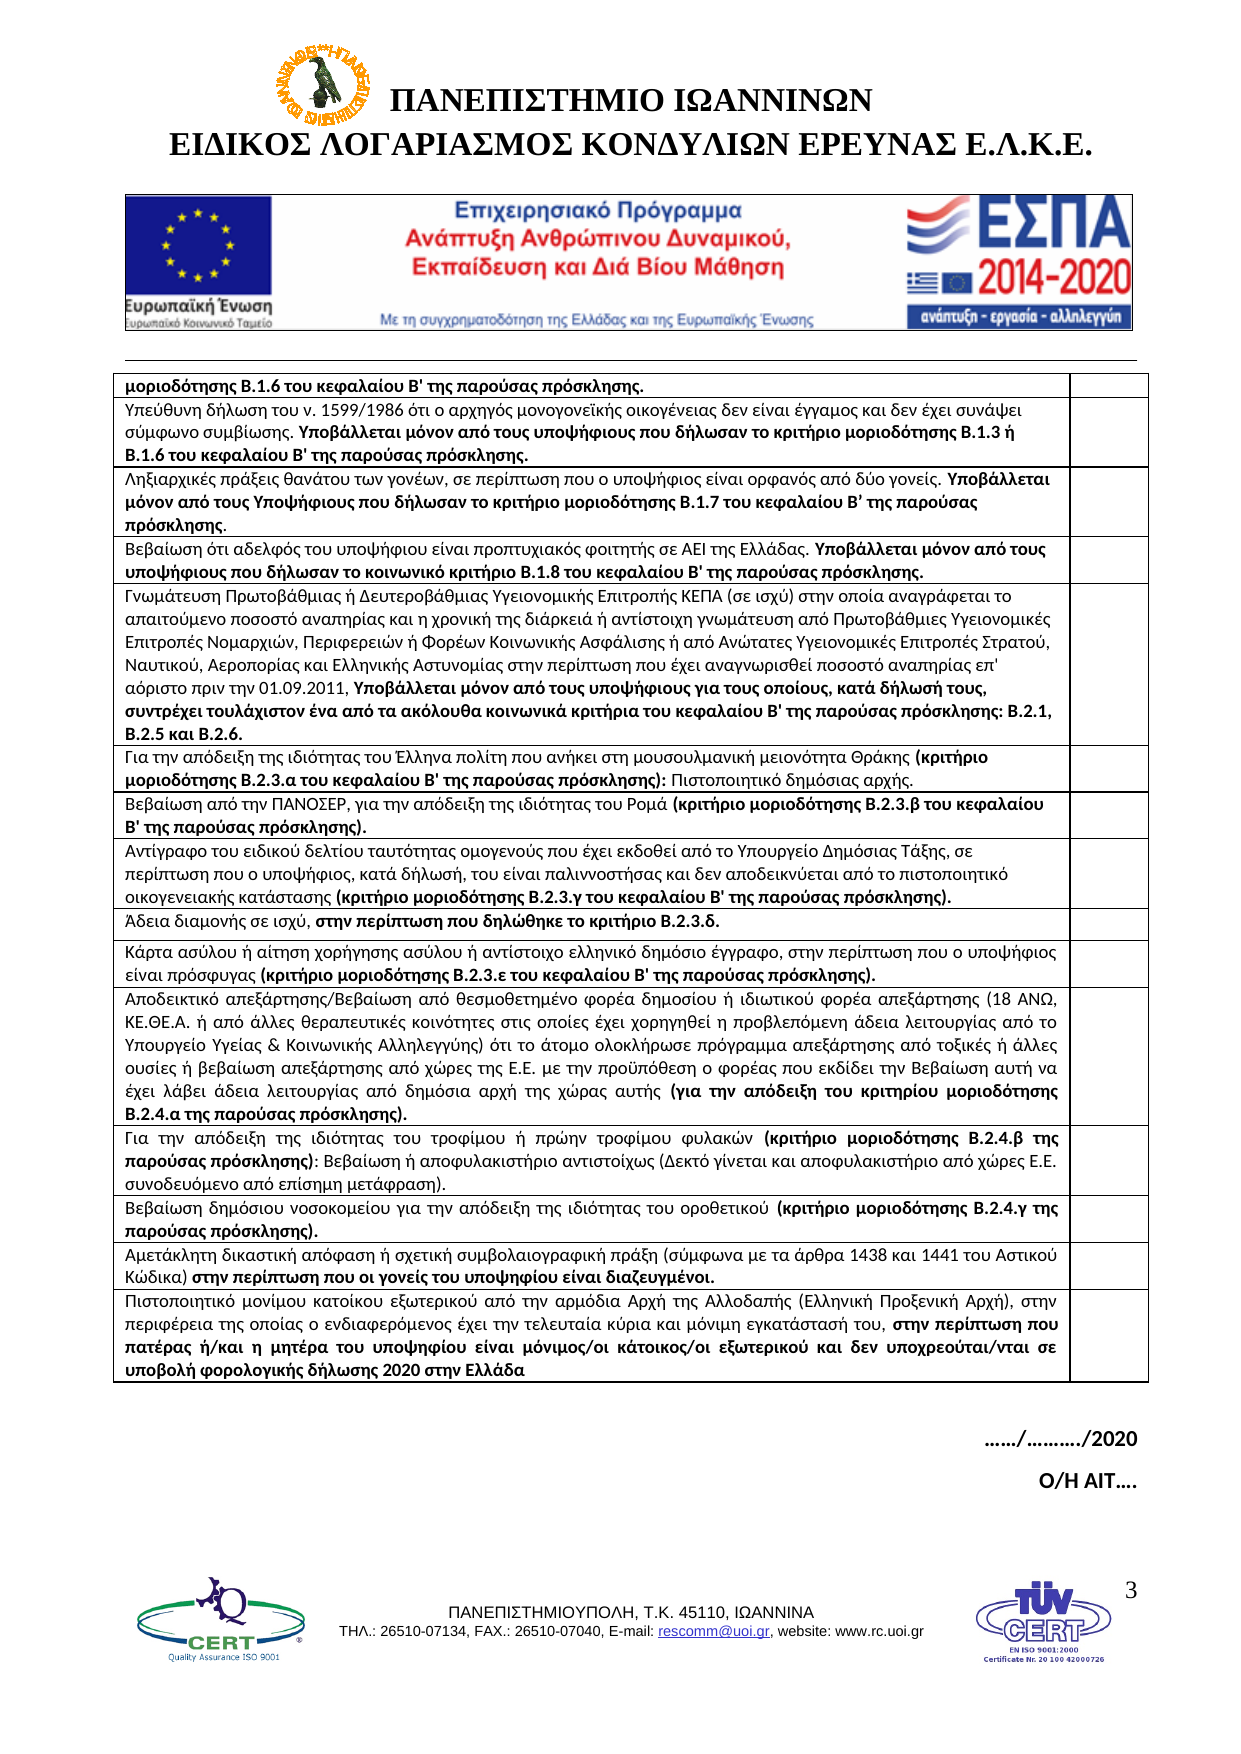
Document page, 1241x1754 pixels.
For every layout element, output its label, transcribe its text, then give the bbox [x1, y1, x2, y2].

table_cell [1071, 468, 1148, 536]
table_cell [1071, 839, 1148, 908]
table_cell [1071, 1196, 1148, 1242]
table_cell [1071, 1290, 1148, 1381]
text ……/………./2020 [125, 1424, 1137, 1452]
table_cell [1071, 941, 1148, 987]
table_cell Αποδεικτικό απεξάρτησης/Βεβαίωση από θεσμοθετημένο φορέα δημοσίου ή ιδιωτικού φορέα απεξάρτησης (18 ΑΝΩ, ΚΕ.ΘΕ.Α. ή από άλλες θεραπευτικές κοινότητες στις οποίες έχει χορηγηθεί η προβλεπόμενη άδεια λειτουργίας από το Yπουργείο Yγείας & Κοινωνικής Αλληλεγγύης) ότι το άτομο ολοκλήρωσε πρόγραμμα απεξάρτησης από τοξικές ή άλλες ουσίες ή βεβαίωση απεξάρτησης από χώρες της Ε.Ε. με την προϋπόθεση ο φορέας που εκδίδει την Βεβαίωση αυτή να έχει λάβει άδεια λειτουργίας από δημόσια αρχή της χώρας αυτής (για την απόδειξη του κριτηρίου μοριοδότησης Β.2.4.α της παρούσας πρόσκλησης). [114, 988, 1069, 1125]
table_cell Για την απόδειξη της ιδιότητας του Έλληνα πολίτη που ανήκει στη μουσουλμανική μειονότητα Θράκης (κριτήριο μοριοδότησης Β.2.3.α του κεφαλαίου Β' της παρούσας πρόσκλησης): Πιστοποιητικό δημόσιας αρχής. [114, 746, 1069, 791]
table_cell [1071, 1243, 1148, 1289]
table_cell Βεβαίωση από την ΠΑΝΟΣΕΡ, για την απόδειξη της ιδιότητας του Ρομά (κριτήριο μοριοδότησης Β.2.3.β του κεφαλαίου Β' της παρούσας πρόσκλησης). [114, 793, 1069, 838]
picture [970, 1575, 1117, 1667]
table_cell [1071, 746, 1148, 791]
table_cell [1071, 988, 1148, 1125]
picture [306, 56, 343, 108]
table_cell Γνωμάτευση Πρωτοβάθμιας ή Δευτεροβάθμιας Υγειονομικής Επιτροπής ΚΕΠΑ (σε ισχύ) στην οποία αναγράφεται το απαιτούμενο ποσοστό αναπηρίας και η χρονική της διάρκειά ή αντίστοιχη γνωμάτευση από Πρωτοβάθμιες Υγειονομικές Επιτροπές Νομαρχιών, Περιφερειών ή Φορέων Κοινωνικής Ασφάλισης ή από Ανώτατες Υγειονομικές Επιτροπές Στρατού, Ναυτικού, Αεροπορίας και Ελληνικής Αστυνομίας στην περίπτωση που έχει αναγνωρισθεί ποσοστό αναπηρίας επ' αόριστο πριν την 01.09.2011, Υποβάλλεται μόνον από τους υποψήφιους για τους οποίους, κατά δήλωσή τους, συντρέχει τουλάχιστον ένα από τα ακόλουθα κοινωνικά κριτήρια του κεφαλαίου Β' της παρούσας πρόσκλησης: Β.2.1, Β.2.5 και Β.2.6. [114, 584, 1069, 744]
table_cell [1071, 537, 1148, 583]
table_cell [1071, 1126, 1148, 1195]
table_cell Αντίγραφο του ειδικού δελτίου ταυτότητας ομογενούς που έχει εκδοθεί από το Υπουργείο Δημόσιας Τάξης, σε περίπτωση που ο υποψήφιος, κατά δήλωσή, του είναι παλιννοστήσας και δεν αποδεικνύεται από το πιστοποιητικό οικογενειακής κατάστασης (κριτήριο μοριοδότησης Β.2.3.γ του κεφαλαίου Β' της παρούσας πρόσκλησης). [114, 839, 1069, 908]
picture [136, 1575, 306, 1664]
table_cell Βεβαίωση δημόσιου νοσοκομείου για την απόδειξη της ιδιότητας του οροθετικού (κριτήριο μοριοδότησης Β.2.4.γ της παρούσας πρόσκλησης). [114, 1196, 1069, 1242]
table_cell Πιστοποιητικό μονίμου κατοίκου εξωτερικού από την αρμόδια Αρχή της Αλλοδαπής (Ελληνική Προξενική Αρχή), στην περιφέρεια της οποίας ο ενδιαφερόμενος έχει την τελευταία κύρια και μόνιμη εγκατάστασή του, στην περίπτωση που πατέρας ή/και η μητέρα του υποψηφίου είναι μόνιμος/οι κάτοικος/οι εξωτερικού και δεν υποχρεούται/νται σε υποβολή φορολογικής δήλωσης 2020 στην Ελλάδα [114, 1290, 1069, 1381]
table_cell [1071, 374, 1148, 397]
table_cell [1071, 793, 1148, 838]
table_cell Ληξιαρχικές πράξεις θανάτου των γονέων, σε περίπτωση που ο υποψήφιος είναι ορφανός από δύο γονείς. Υποβάλλεται μόνον από τους Υποψήφιους που δήλωσαν το κριτήριο μοριοδότησης Β.1.7 του κεφαλαίου Β’ της παρούσας πρόσκλησης. [114, 468, 1069, 536]
text Ο/Η ΑΙΤ…. [125, 1466, 1137, 1494]
table_cell [1071, 909, 1148, 940]
table_cell Αμετάκλητη δικαστική απόφαση ή σχετική συμβολαιογραφική πράξη (σύμφωνα με τα άρθρα 1438 και 1441 του Αστικού Κώδικα) στην περίπτωση που οι γονείς του υποψηφίου είναι διαζευγμένοι. [114, 1243, 1069, 1289]
table_cell Υπεύθυνη δήλωση του ν. 1599/1986 ότι ο αρχηγός μονογονεϊκής οικογένειας δεν είναι έγγαμος και δεν έχει συνάψει σύμφωνο συμβίωσης. Υποβάλλεται μόνον από τους υποψήφιους που δήλωσαν το κριτήριο μοριοδότησης Β.1.3 ή Β.1.6 του κεφαλαίου Β' της παρούσας πρόσκλησης. [114, 398, 1069, 466]
table_cell [1071, 398, 1148, 466]
table_cell Βεβαίωση ότι αδελφός του υποψήφιου είναι προπτυχιακός φοιτητής σε ΑΕΙ της Ελλάδας. Υποβάλλεται μόνον από τους υποψήφιους που δήλωσαν το κοινωνικό κριτήριο Β.1.8 του κεφαλαίου Β' της παρούσας πρόσκλησης. [114, 537, 1069, 583]
table_cell [1071, 584, 1148, 744]
picture [126, 195, 1132, 330]
table_cell Κάρτα ασύλου ή αίτηση χορήγησης ασύλου ή αντίστοιχο ελληνικό δημόσιο έγγραφο, στην περίπτωση που ο υποψήφιος είναι πρόσφυγας (κριτήριο μοριοδότησης Β.2.3.ε του κεφαλαίου Β' της παρούσας πρόσκλησης). [114, 941, 1069, 987]
table_cell Άδεια διαμονής σε ισχύ, στην περίπτωση που δηλώθηκε το κριτήριο Β.2.3.δ. [114, 909, 1069, 940]
table_cell Για την απόδειξη της ιδιότητας του τροφίμου ή πρώην τροφίμου φυλακών (κριτήριο μοριοδότησης Β.2.4.β της παρούσας πρόσκλησης): Βεβαίωση ή αποφυλακιστήριο αντιστοίχως (Δεκτό γίνεται και αποφυλακιστήριο από χώρες Ε.Ε. συνοδευόμενο από επίσημη μετάφραση). [114, 1126, 1069, 1195]
